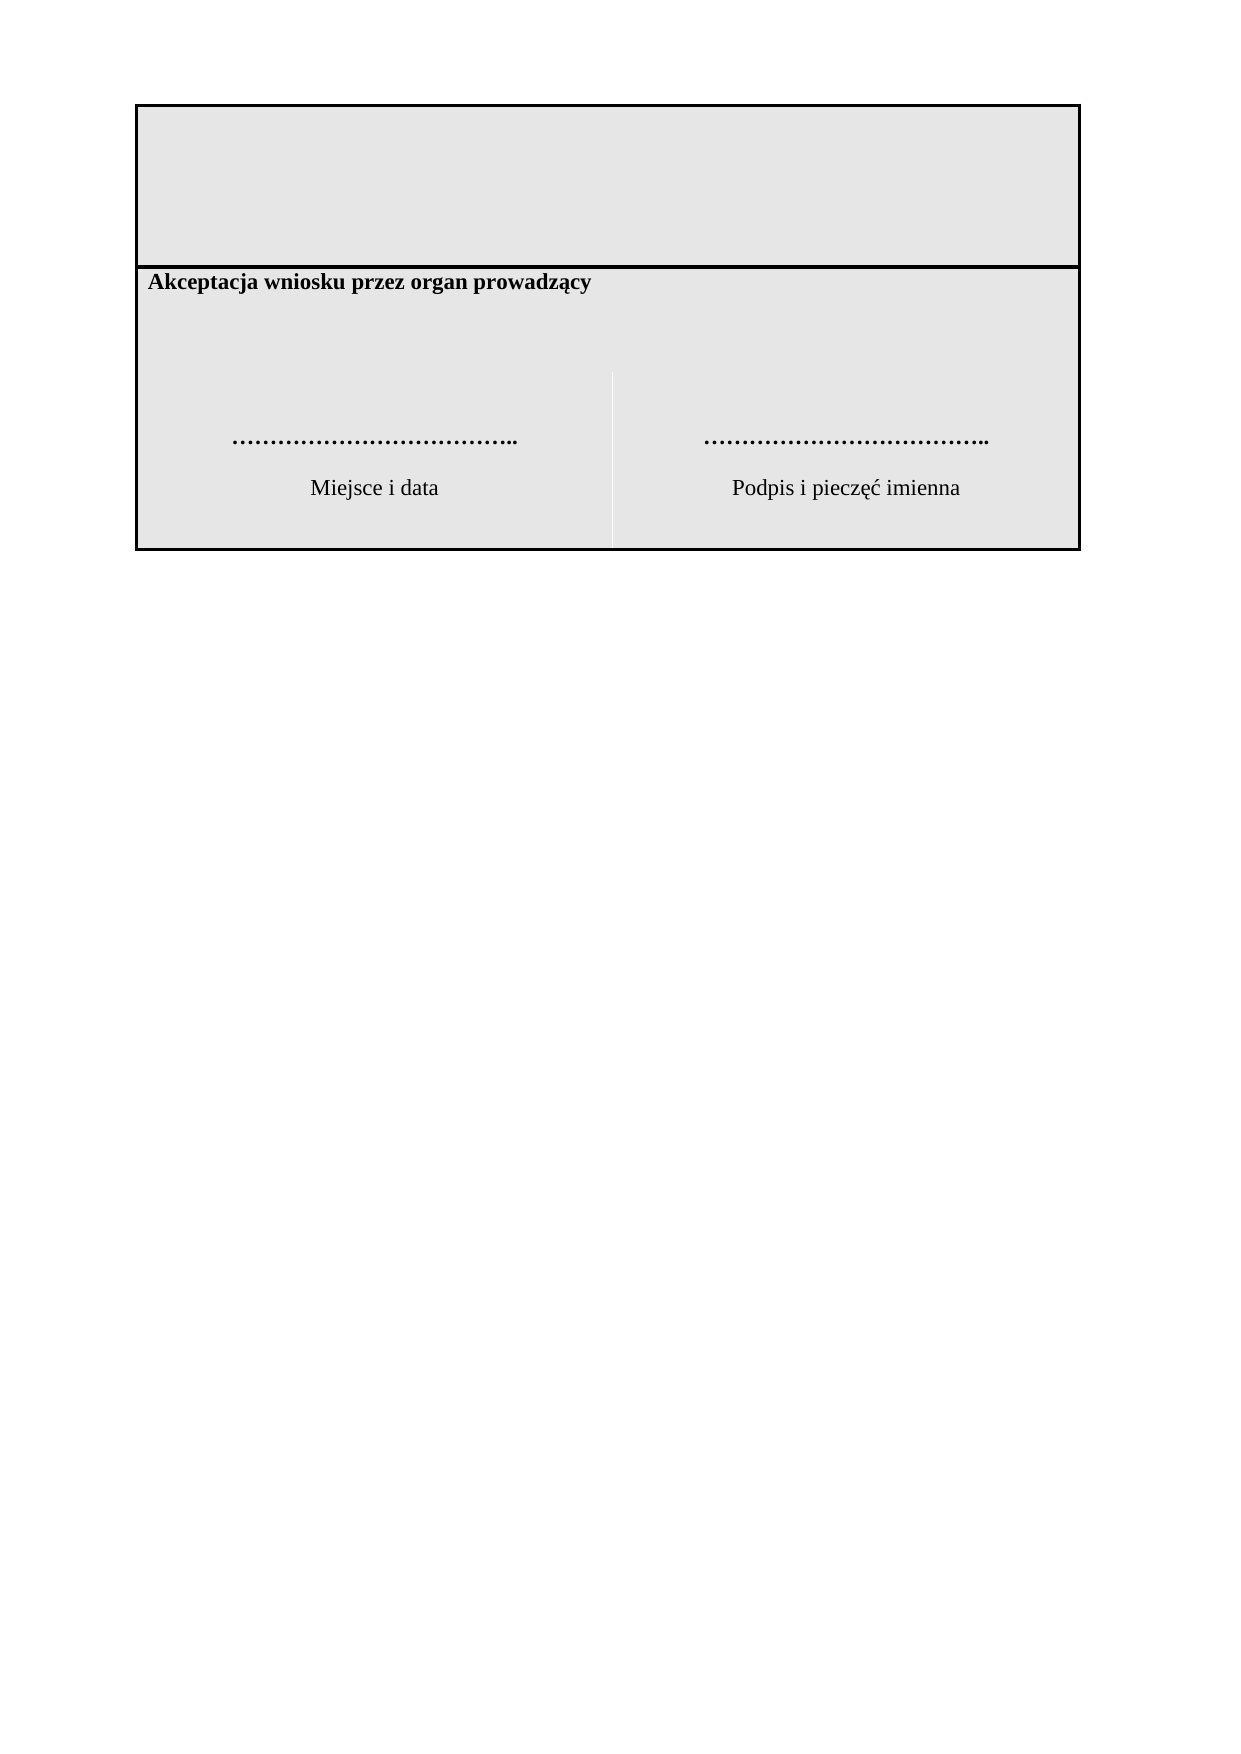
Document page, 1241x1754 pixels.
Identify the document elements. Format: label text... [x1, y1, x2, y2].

table_cell ……………………………….. Podpis i pieczęć imienna [613, 372, 1078, 548]
table_cell Akceptacja wniosku przez organ prowadzący [138, 269, 1078, 372]
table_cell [138, 107, 1078, 265]
table_cell ……………………………….. Miejsce i data [138, 372, 612, 548]
